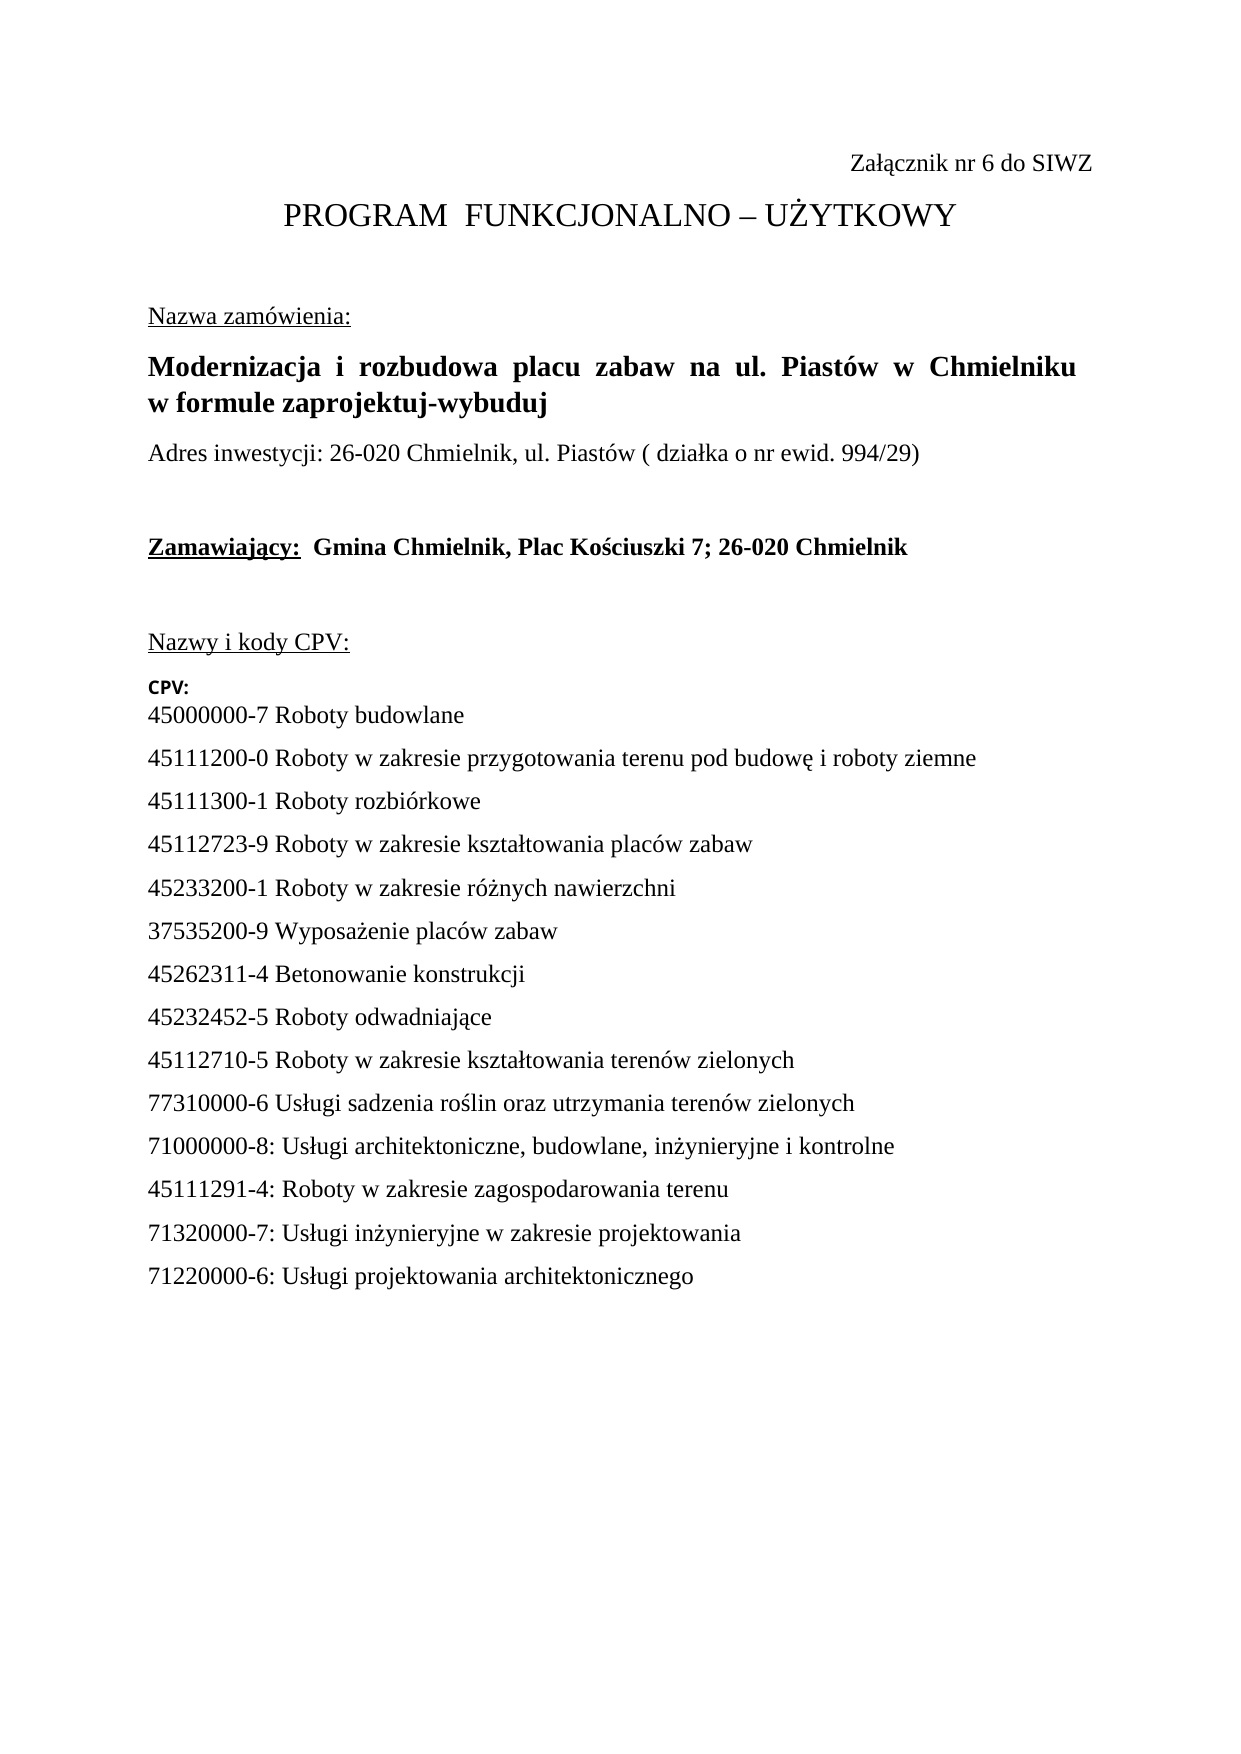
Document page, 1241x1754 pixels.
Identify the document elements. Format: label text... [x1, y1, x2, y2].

text 45262311-4 Betonowanie konstrukcji [148, 959, 1093, 988]
text Nazwa zamówienia: [148, 301, 1093, 330]
text Modernizacja i rozbudowa placu zabaw na ul. Piastów w Chmielniku w formule zaprojektuj-wybuduj [148, 349, 1093, 418]
text 45232452-5 Roboty odwadniające [148, 1002, 1093, 1031]
text 45233200-1 Roboty w zakresie różnych nawierzchni [148, 873, 1093, 901]
text Załącznik nr 6 do SIWZ [148, 148, 1093, 176]
text Zamawiający: Gmina Chmielnik, Plac Kościuszki 7; 26-020 Chmielnik [148, 532, 1093, 561]
text CPV: [148, 674, 1093, 700]
text Nazwy i kody CPV: [148, 627, 1093, 656]
text Adres inwestycji: 26-020 Chmielnik, ul. Piastów ( działka o nr ewid. 994/29) [148, 438, 1093, 466]
text 45111300-1 Roboty rozbiórkowe [148, 786, 1093, 815]
text 71320000-7: Usługi inżynieryjne w zakresie projektowania [148, 1218, 1093, 1246]
text 45111200-0 Roboty w zakresie przygotowania terenu pod budowę i roboty ziemne [148, 743, 1093, 772]
text 71220000-6: Usługi projektowania architektonicznego [148, 1261, 1093, 1289]
text 71000000-8: Usługi architektoniczne, budowlane, inżynieryjne i kontrolne [148, 1131, 1093, 1160]
text 45112710-5 Roboty w zakresie kształtowania terenów zielonych [148, 1045, 1093, 1074]
text 77310000-6 Usługi sadzenia roślin oraz utrzymania terenów zielonych [148, 1088, 1093, 1117]
text 45111291-4: Roboty w zakresie zagospodarowania terenu [148, 1174, 1093, 1203]
text 45000000-7 Roboty budowlane [148, 700, 1093, 729]
text 37535200-9 Wyposażenie placów zabaw [148, 916, 1093, 944]
text 45112723-9 Roboty w zakresie kształtowania placów zabaw [148, 829, 1093, 858]
text PROGRAM FUNKCJONALNO – UŻYTKOWY [148, 195, 1093, 234]
